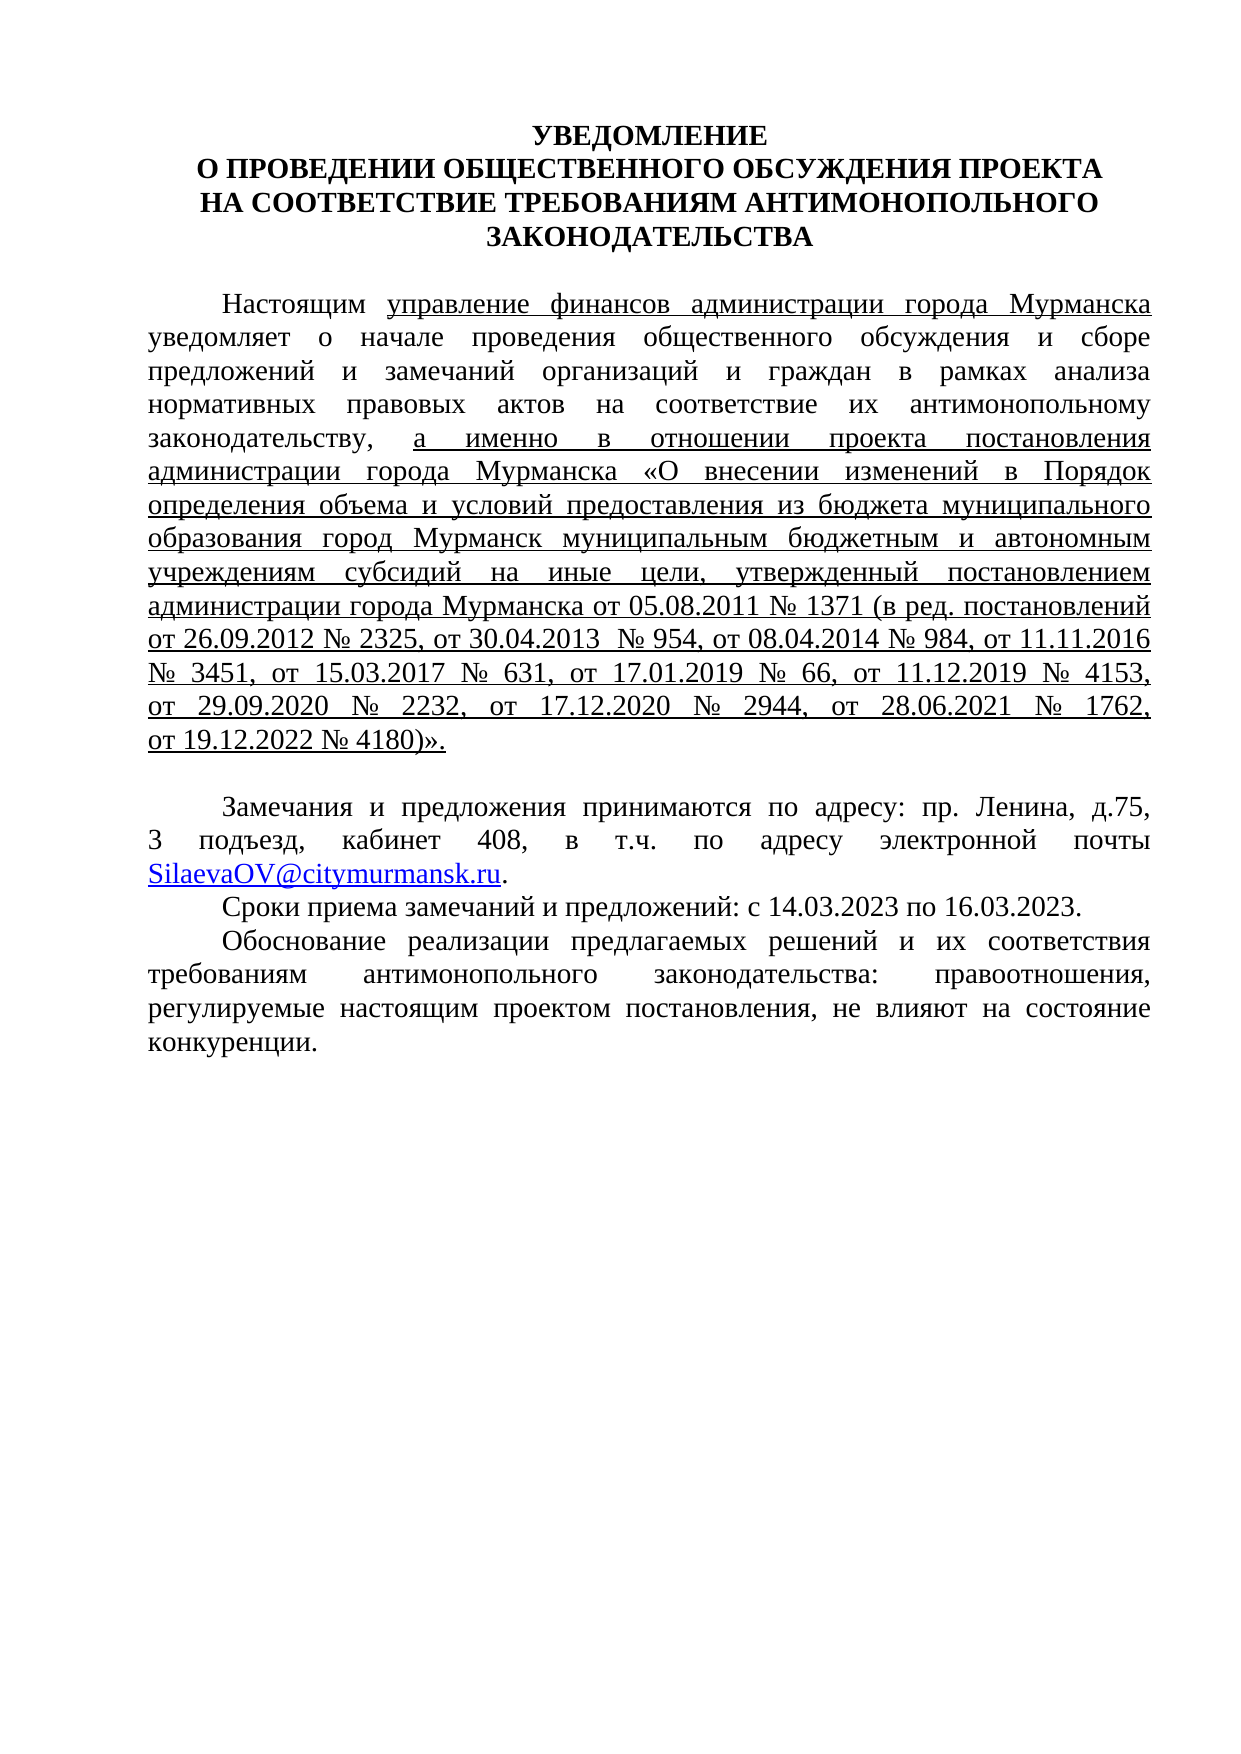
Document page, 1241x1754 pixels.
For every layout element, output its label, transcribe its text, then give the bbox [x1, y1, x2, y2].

text Замечания и предложения принимаются по адресу: пр. Ленина, д.75, 3 подъезд, кабинет 408, в т.ч. по адресу электронной почты SilaevaOV@citymurmansk.ru. [148, 789, 1152, 889]
text Обоснование реализации предлагаемых решений и их соответствия требованиям антимонопольного законодательства: правоотношения, регулируемые настоящим проектом постановления, не влияют на состояние конкуренции. [148, 923, 1152, 1057]
text О ПРОВЕДЕНИИ ОБЩЕСТВЕННОГО ОБСУЖДЕНИЯ ПРОЕКТА [148, 152, 1152, 185]
text НА СООТВЕТСТВИЕ ТРЕБОВАНИЯМ АНТИМОНОПОЛЬНОГО [148, 185, 1152, 219]
text Настоящим управление финансов администрации города Мурманска уведомляет о начале проведения общественного обсуждения и сборе предложений и замечаний организаций и граждан в рамках анализа нормативных правовых актов на соответствие их антимонопольному законодательству, а именно в отношении проекта постановления администрации города Мурманска «О внесении изменений в Порядок определения объема и условий предоставления из бюджета муниципального образования город Мурманск муниципальным бюджетным и автономным учреждениям субсидий на иные цели, утвержденный постановлением администрации города Мурманска от 05.08.2011 № 1371 (в ред. постановлений от 26.09.2012 № 2325, от 30.04.2013 № 954, от 08.04.2014 № 984, от 11.11.2016 № 3451, от 15.03.2017 № 631, от 17.01.2019 № 66, от 11.12.2019 № 4153, от 29.09.2020 № 2232, от 17.12.2020 № 2944, от 28.06.2021 № 1762, от 19.12.2022 № 4180)». [148, 551, 1152, 755]
text УВЕДОМЛЕНИЕ [148, 118, 1152, 152]
text ЗАКОНОДАТЕЛЬСТВА [148, 219, 1152, 252]
text Сроки приема замечаний и предложений: с 14.03.2023 по 16.03.2023. [148, 889, 1152, 923]
text Настоящим управление финансов администрации города Мурманска уведомляет о начале проведения общественного обсуждения и сборе предложений и замечаний организаций и граждан в рамках анализа нормативных правовых актов на соответствие их антимонопольному законодательству, а именно в отношении проекта постановления администрации города Мурманска «О внесении изменений в Порядок определения объема и условий предоставления из бюджета муниципального образования город Мурманск муниципальным бюджетным и автономным учреждениям субсидий на иные цели, утвержденный постановлением администрации города Мурманска от 05.08.2011 № 1371 (в ред. постановлений от 26.09.2012 № 2325, от 30.04.2013 № 954, от 08.04.2014 № 984, от 11.11.2016 № 3451, от 15.03.2017 № 631, от 17.01.2019 № 66, от 11.12.2019 № 4153, от 29.09.2020 № 2232, от 17.12.2020 № 2944, от 28.06.2021 № 1762, от 19.12.2022 № 4180)». [148, 286, 1152, 483]
